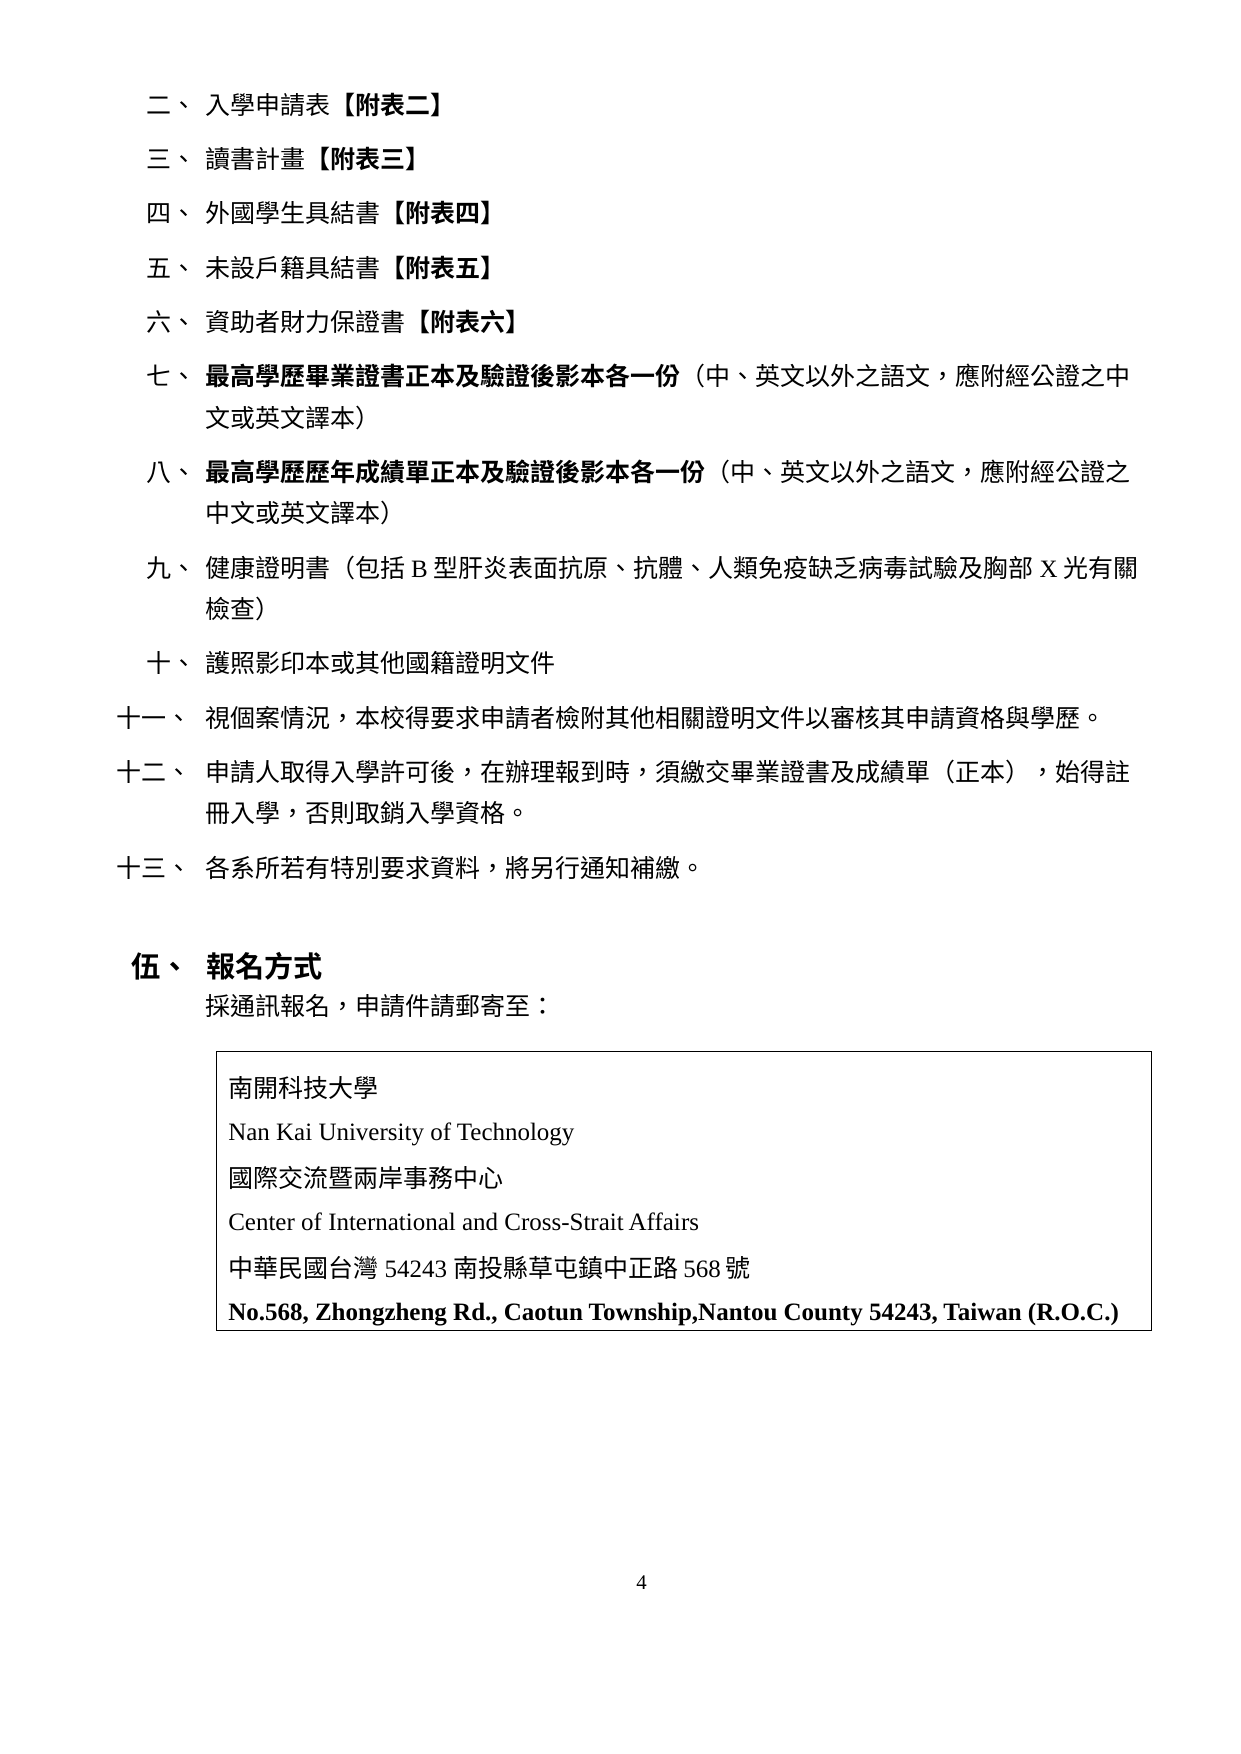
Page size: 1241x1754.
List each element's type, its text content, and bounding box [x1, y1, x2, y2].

list 護照影印本或其他國籍證明文件 [146, 639, 1152, 681]
list 未設戶籍具結書【附表五】 [146, 244, 1152, 285]
list 入學申請表【附表二】 [146, 81, 1152, 123]
list 讀書計畫【附表三】 [146, 135, 1152, 177]
list 外國學生具結書【附表四】 [146, 189, 1152, 231]
list 最高學歷歷年成績單正本及驗證後影本各一份（中、英文以外之語文，應附經公證之中文或英文譯本） [146, 448, 1152, 531]
list 視個案情況，本校得要求申請者檢附其他相關證明文件以審核其申請資格與學歷。 [116, 694, 1152, 735]
list 各系所若有特別要求資料，將另行通知補繳。 [116, 844, 1152, 885]
list 資助者財力保證書【附表六】 [146, 298, 1152, 339]
list 申請人取得入學許可後，在辦理報到時，須繳交畢業證書及成績單（正本），始得註冊入學，否則取銷入學資格。 [116, 748, 1152, 831]
subtitle 報名方式 [131, 944, 1113, 986]
table_header 南開科技大學 Nan Kai University of Technology 國際交流暨兩岸事務中心 Center of International and Cross-Strait Affairs 中華民國台灣 54243 南投縣草屯鎮中正路568號 No.568, Zhongzheng Rd., Caotun Township,Nantou County 54243, Taiwan (R.O.C.) [217, 1052, 1151, 1329]
list 最高學歷畢業證書正本及驗證後影本各一份（中、英文以外之語文，應附經公證之中文或英文譯本） [146, 352, 1152, 435]
list 健康證明書（包括 B 型肝炎表面抗原、抗體、人類免疫缺乏病毒試驗及胸部 X 光有關檢查） [146, 544, 1152, 627]
text 採通訊報名，申請件請郵寄至： [187, 986, 1151, 1022]
